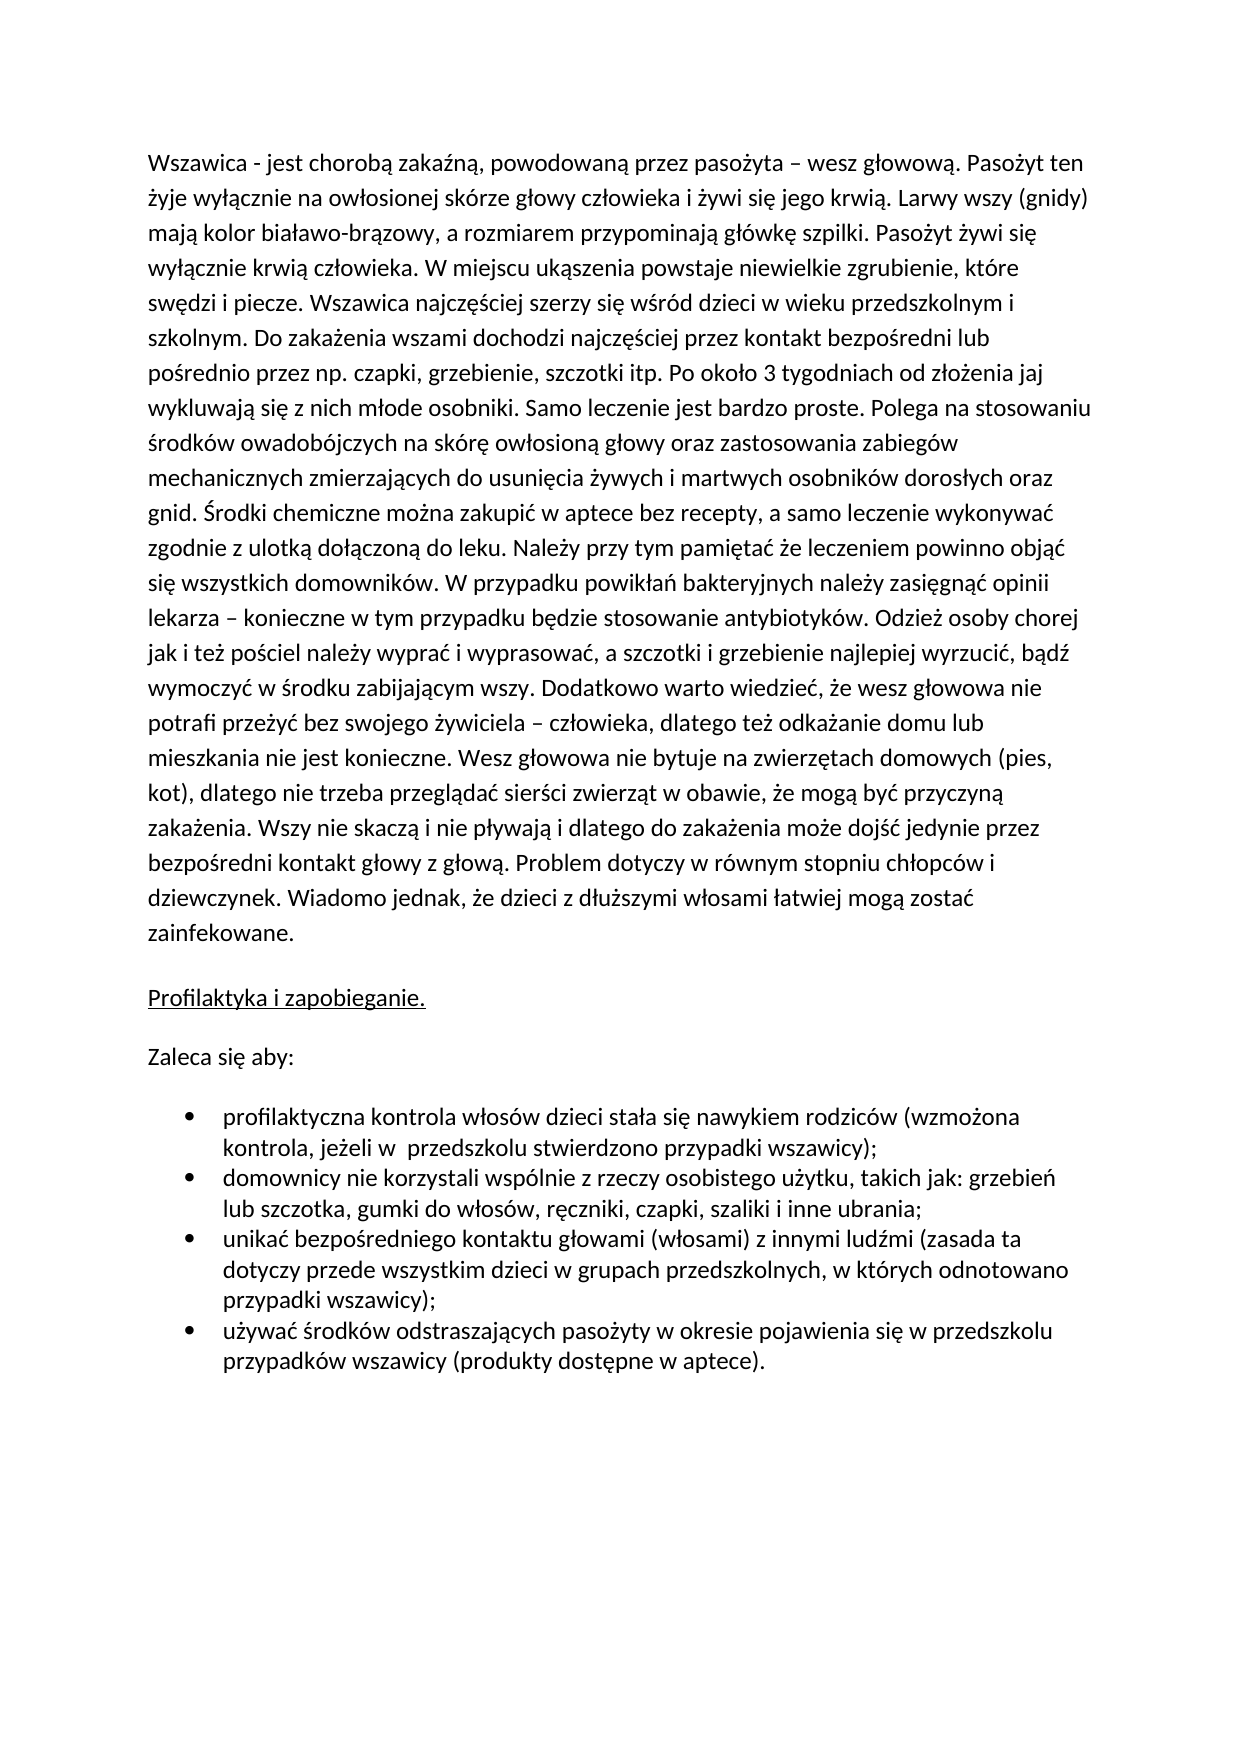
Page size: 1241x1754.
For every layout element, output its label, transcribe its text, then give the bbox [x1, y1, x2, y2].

list domownicy nie korzystali wspólnie z rzeczy osobistego użytku, takich jak: grzebień lub szczotka, gumki do włosów, ręczniki, czapki, szaliki i inne ubrania; [185, 1162, 1093, 1223]
text Zaleca się aby: [148, 1041, 1093, 1072]
list profilaktyczna kontrola włosów dzieci stała się nawykiem rodziców (wzmożona kontrola, jeżeli w przedszkolu stwierdzono przypadki wszawicy); [185, 1101, 1093, 1162]
list używać środków odstraszających pasożyty w okresie pojawienia się w przedszkolu przypadków wszawicy (produkty dostępne w aptece). [185, 1315, 1093, 1376]
text Wszawica - jest chorobą zakaźną, powodowaną przez pasożyta – wesz głowową. Pasożyt ten żyje wyłącznie na owłosionej skórze głowy człowieka i żywi się jego krwią. Larwy wszy (gnidy) mają kolor białawo-brązowy, a rozmiarem przypominają główkę szpilki. Pasożyt żywi się wyłącznie krwią człowieka. W miejscu ukąszenia powstaje niewielkie zgrubienie, które swędzi i piecze. Wszawica najczęściej szerzy się wśród dzieci w wieku przedszkolnym i szkolnym. Do zakażenia wszami dochodzi najczęściej przez kontakt bezpośredni lub pośrednio przez np. czapki, grzebienie, szczotki itp. Po około 3 tygodniach od złożenia jaj wykluwają się z nich młode osobniki. Samo leczenie jest bardzo proste. Polega na stosowaniu środków owadobójczych na skórę owłosioną głowy oraz zastosowania zabiegów mechanicznych zmierzających do usunięcia żywych i martwych osobników dorosłych oraz gnid. Środki chemiczne można zakupić w aptece bez recepty, a samo leczenie wykonywać zgodnie z ulotką dołączoną do leku. Należy przy tym pamiętać że leczeniem powinno objąć się wszystkich domowników. W przypadku powikłań bakteryjnych należy zasięgnąć opinii lekarza – konieczne w tym przypadku będzie stosowanie antybiotyków. Odzież osoby chorej jak i też pościel należy wyprać i wyprasować, a szczotki i grzebienie najlepiej wyrzucić, bądź wymoczyć w środku zabijającym wszy. Dodatkowo warto wiedzieć, że wesz głowowa nie potrafi przeżyć bez swojego żywiciela – człowieka, dlatego też odkażanie domu lub mieszkania nie jest konieczne. Wesz głowowa nie bytuje na zwierzętach domowych (pies, kot), dlatego nie trzeba przeglądać sierści zwierząt w obawie, że mogą być przyczyną zakażenia. Wszy nie skaczą i nie pływają i dlatego do zakażenia może dojść jedynie przez bezpośredni kontakt głowy z głową. Problem dotyczy w równym stopniu chłopców i dziewczynek. Wiadomo jednak, że dzieci z dłuższymi włosami łatwiej mogą zostać zainfekowane. [148, 148, 1093, 948]
list unikać bezpośredniego kontaktu głowami (włosami) z innymi ludźmi (zasada ta dotyczy przede wszystkim dzieci w grupach przedszkolnych, w których odnotowano przypadki wszawicy); [185, 1223, 1093, 1315]
text Profilaktyka i zapobieganie. [148, 982, 1093, 1012]
